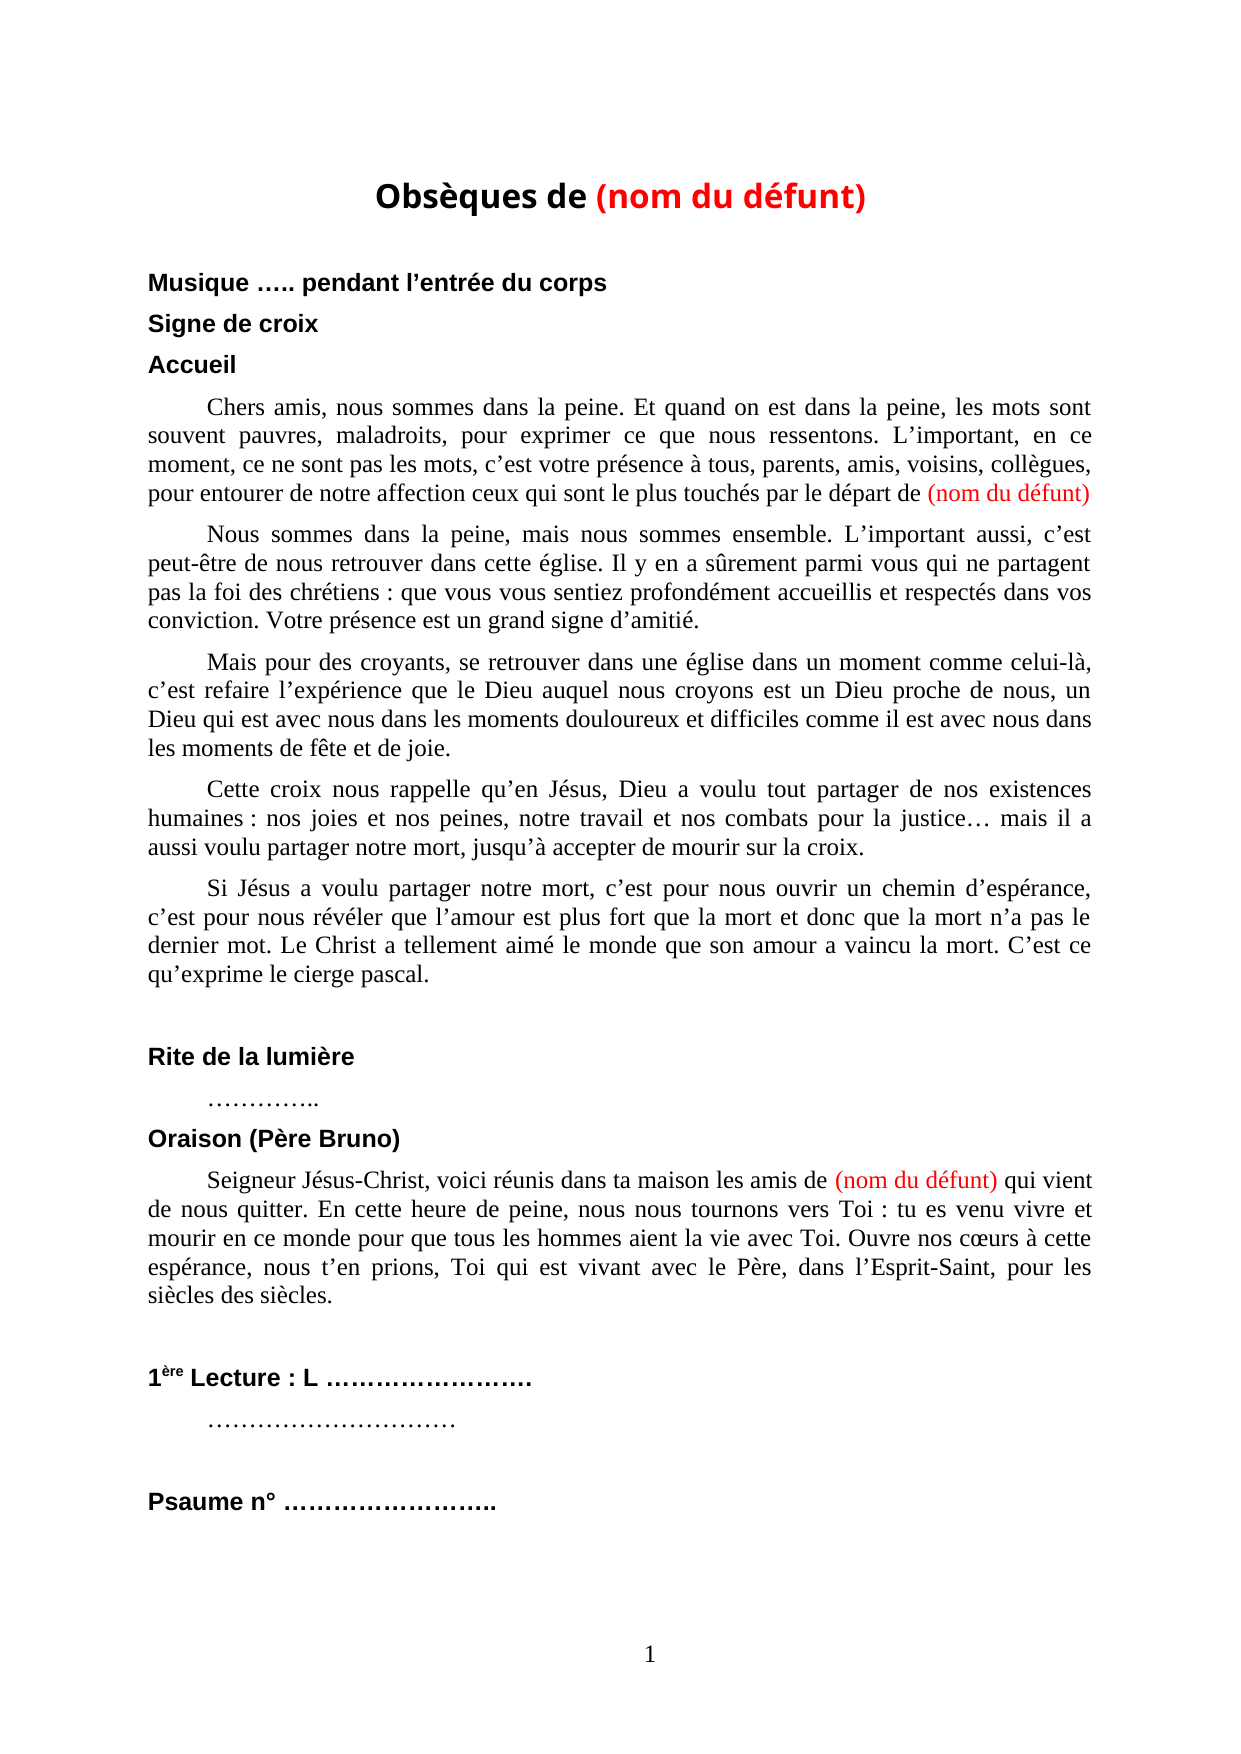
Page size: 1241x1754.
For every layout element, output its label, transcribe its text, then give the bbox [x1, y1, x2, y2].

subtitle Oraison (Père Bruno) [148, 1124, 1093, 1153]
text ………………………… [148, 1404, 1093, 1433]
text ………….. [148, 1083, 1093, 1112]
text Mais pour des croyants, se retrouver dans une église dans un moment comme celui-là, c’est refaire l’expérience que le Dieu auquel nous croyons est un Dieu proche de nous, un Dieu qui est avec nous dans les moments douloureux et difficiles comme il est avec nous dans les moments de fête et de joie. [148, 647, 1093, 762]
subtitle 1ère Lecture : L ……………………. [148, 1363, 1093, 1392]
text Cette croix nous rappelle qu’en Jésus, Dieu a voulu tout partager de nos existences humaines : nos joies et nos peines, notre travail et nos combats pour la justice… mais il a aussi voulu partager notre mort, jusqu’à accepter de mourir sur la croix. [148, 774, 1093, 861]
subtitle Rite de la lumière [148, 1042, 1093, 1071]
subtitle Accueil [148, 351, 1093, 379]
text Chers amis, nous sommes dans la peine. Et quand on est dans la peine, les mots sont souvent pauvres, maladroits, pour exprimer ce que nous ressentons. L’important, en ce moment, ce ne sont pas les mots, c’est votre présence à tous, parents, amis, voisins, collègues, pour entourer de notre affection ceux qui sont le plus touchés par le départ de (nom du défunt) [148, 392, 1093, 507]
text Nous sommes dans la peine, mais nous sommes ensemble. L’important aussi, c’est peut-être de nous retrouver dans cette église. Il y en a sûrement parmi vous qui ne partagent pas la foi des chrétiens : que vous vous sentiez profondément accueillis et respectés dans vos conviction. Votre présence est un grand signe d’amitié. [148, 519, 1093, 634]
subtitle Obsèques de (nom du défunt) [148, 173, 1093, 218]
subtitle Psaume n° …………………….. [148, 1487, 1093, 1516]
text Seigneur Jésus-Christ, voici réunis dans ta maison les amis de (nom du défunt) qui vient de nous quitter. En cette heure de peine, nous nous tournons vers Toi : tu es venu vivre et mourir en ce monde pour que tous les hommes aient la vie avec Toi. Ouvre nos cœurs à cette espérance, nous t’en prions, Toi qui est vivant avec le Père, dans l’Esprit-Saint, pour les siècles des siècles. [148, 1166, 1093, 1309]
subtitle Signe de croix [148, 309, 1093, 338]
text Si Jésus a voulu partager notre mort, c’est pour nous ouvrir un chemin d’espérance, c’est pour nous révéler que l’amour est plus fort que la mort et donc que la mort n’a pas le dernier mot. Le Christ a tellement aimé le monde que son amour a vaincu la mort. C’est ce qu’exprime le cierge pascal. [148, 873, 1093, 988]
subtitle Musique ….. pendant l’entrée du corps [148, 268, 1093, 297]
